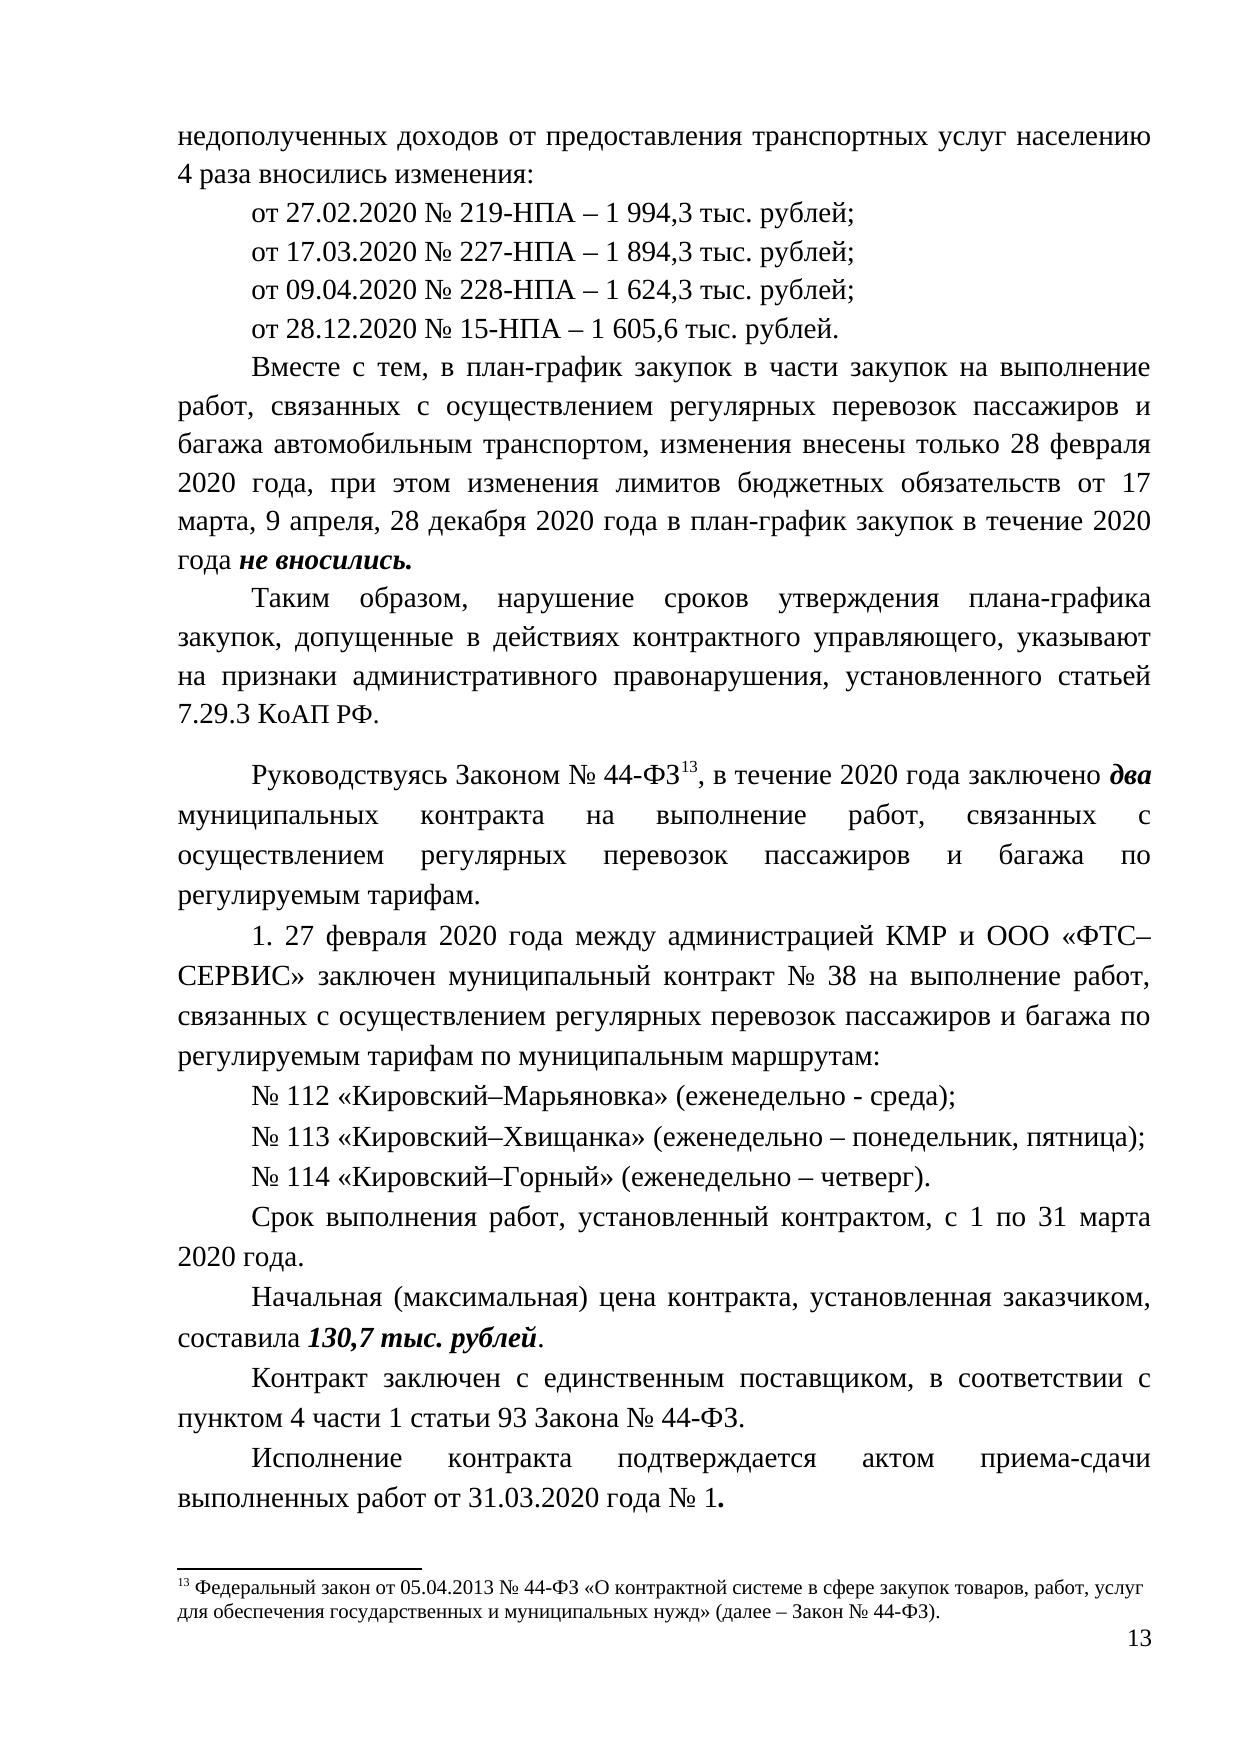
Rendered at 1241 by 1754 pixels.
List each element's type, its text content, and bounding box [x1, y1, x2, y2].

list № 113 «Кировский–Хвищанка» (еженедельно – понедельник, пятница); [251, 1119, 1152, 1152]
text от 27.02.2020 № 219-НПА – 1 994,3 тыс. рублей; [177, 195, 1152, 229]
list Контракт заключен с единственным поставщиком, в соответствии с пунктом 4 части 1 статьи 93 Закона № 44-ФЗ. [177, 1360, 1152, 1434]
list Начальная (максимальная) цена контракта, установленная заказчиком, составила 130,7 тыс. рублей. [177, 1279, 1152, 1353]
list Исполнение контракта подтверждается актом приема-сдачи выполненных работ от 31.03.2020 года № 1. [177, 1440, 1152, 1514]
text от 28.12.2020 № 15-НПА – 1 605,6 тыс. рублей. [177, 311, 1152, 344]
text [177, 118, 1152, 190]
text Руководствуясь Законом № 44-ФЗ, в течение 2020 года заключено два муниципальных контракта на выполнение работ, связанных с осуществлением регулярных перевозок пассажиров и багажа по регулируемым тарифам. [177, 757, 1152, 911]
text Вместе с тем, в план-график закупок в части закупок на выполнение работ, связанных с осуществлением регулярных перевозок пассажиров и багажа автомобильным транспортом, изменения внесены только 28 февраля 2020 года, при этом изменения лимитов бюджетных обязательств от 17 марта, 9 апреля, 28 декабря 2020 года в план-график закупок в течение 2020 года не вносились. [177, 349, 1152, 576]
text от 09.04.2020 № 228-НПА – 1 624,3 тыс. рублей; [177, 272, 1152, 306]
text № 112 «Кировский–Марьяновка» (еженедельно - среда); [251, 1078, 1152, 1112]
list № 114 «Кировский–Горный» (еженедельно – четверг). [251, 1159, 1152, 1192]
text от 17.03.2020 № 227-НПА – 1 894,3 тыс. рублей; [177, 234, 1152, 267]
text Таким образом, нарушение сроков утверждения плана-графика закупок, допущенные в действиях контрактного управляющего, указывают на признаки административного правонарушения, установленного статьей 7.29.3 КоАП РФ. [177, 581, 1152, 730]
text 1. 27 февраля 2020 года между администрацией КМР и ООО «ФТС–СЕРВИС» заключен муниципальный контракт № 38 на выполнение работ, связанных с осуществлением регулярных перевозок пассажиров и багажа по регулируемым тарифам по муниципальным маршрутам: [177, 918, 1152, 1072]
list Срок выполнения работ, установленный контрактом, с 1 по 31 марта 2020 года. [177, 1199, 1152, 1273]
